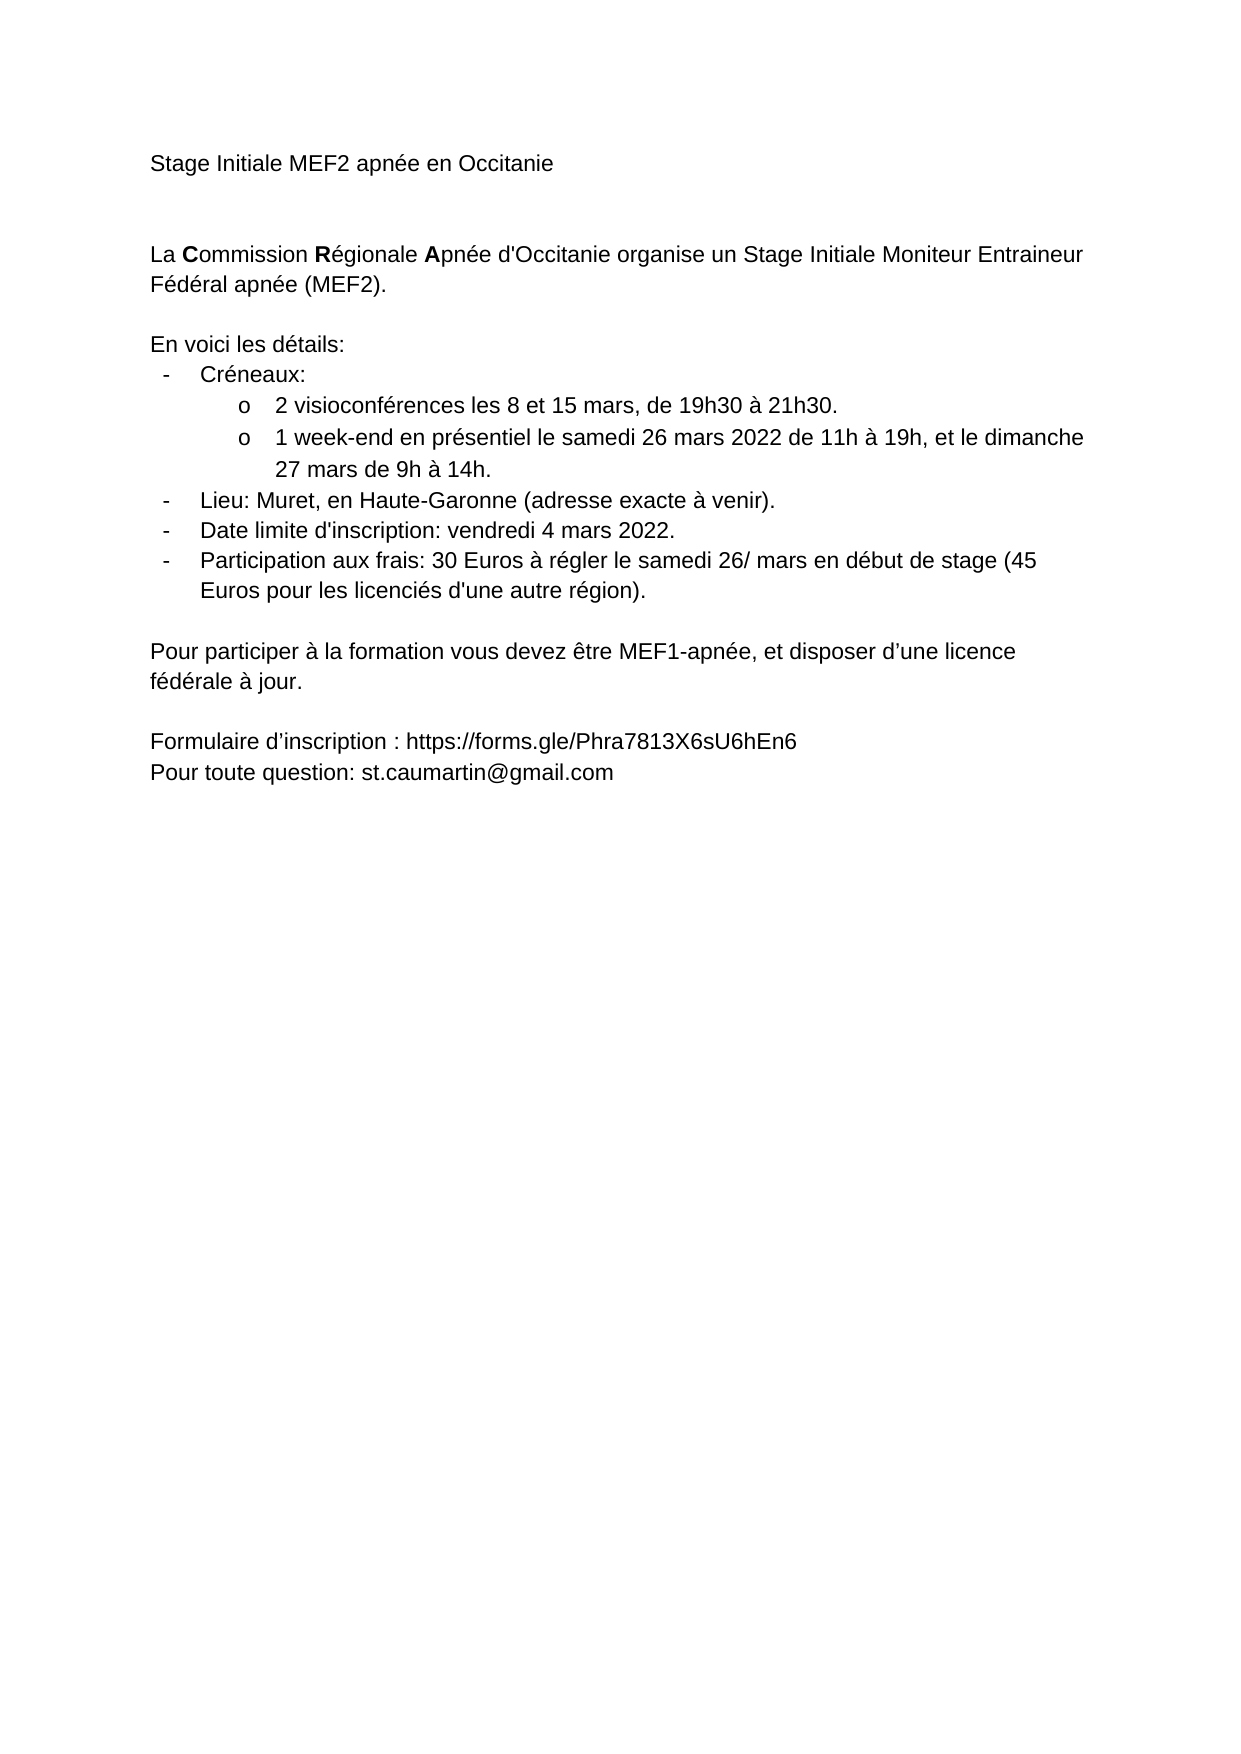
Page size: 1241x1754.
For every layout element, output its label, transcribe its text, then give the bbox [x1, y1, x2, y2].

list Créneaux: [162, 361, 1090, 388]
text En voici les détails: [150, 331, 1090, 358]
list 1 week-end en présentiel le samedi 26 mars 2022 de 11h à 19h, et le dimanche 27 mars de 9h à 14h. [237, 424, 1090, 483]
text La Commission Régionale Apnée d'Occitanie organise un Stage Initiale Moniteur Entraineur Fédéral apnée (MEF2). [150, 241, 1090, 297]
list Lieu: Muret, en Haute-Garonne (adresse exacte à venir). [162, 487, 1090, 513]
text Pour participer à la formation vous devez être MEF1-apnée, et disposer d’une licence fédérale à jour. [150, 638, 1090, 694]
list Date limite d'inscription: vendredi 4 mars 2022. [162, 517, 1090, 543]
text Formulaire d’inscription : https://forms.gle/Phra7813X6sU6hEn6 [150, 728, 1090, 754]
text Pour toute question: st.caumartin@gmail.com [150, 758, 1090, 785]
list 2 visioconférences les 8 et 15 mars, de 19h30 à 21h30. [237, 392, 1090, 420]
list Participation aux frais: 30 Euros à régler le samedi 26/ mars en début de stage (45 Euros pour les licenciés d'une autre région). [162, 547, 1090, 603]
text Stage Initiale MEF2 apnée en Occitanie [150, 150, 1090, 176]
